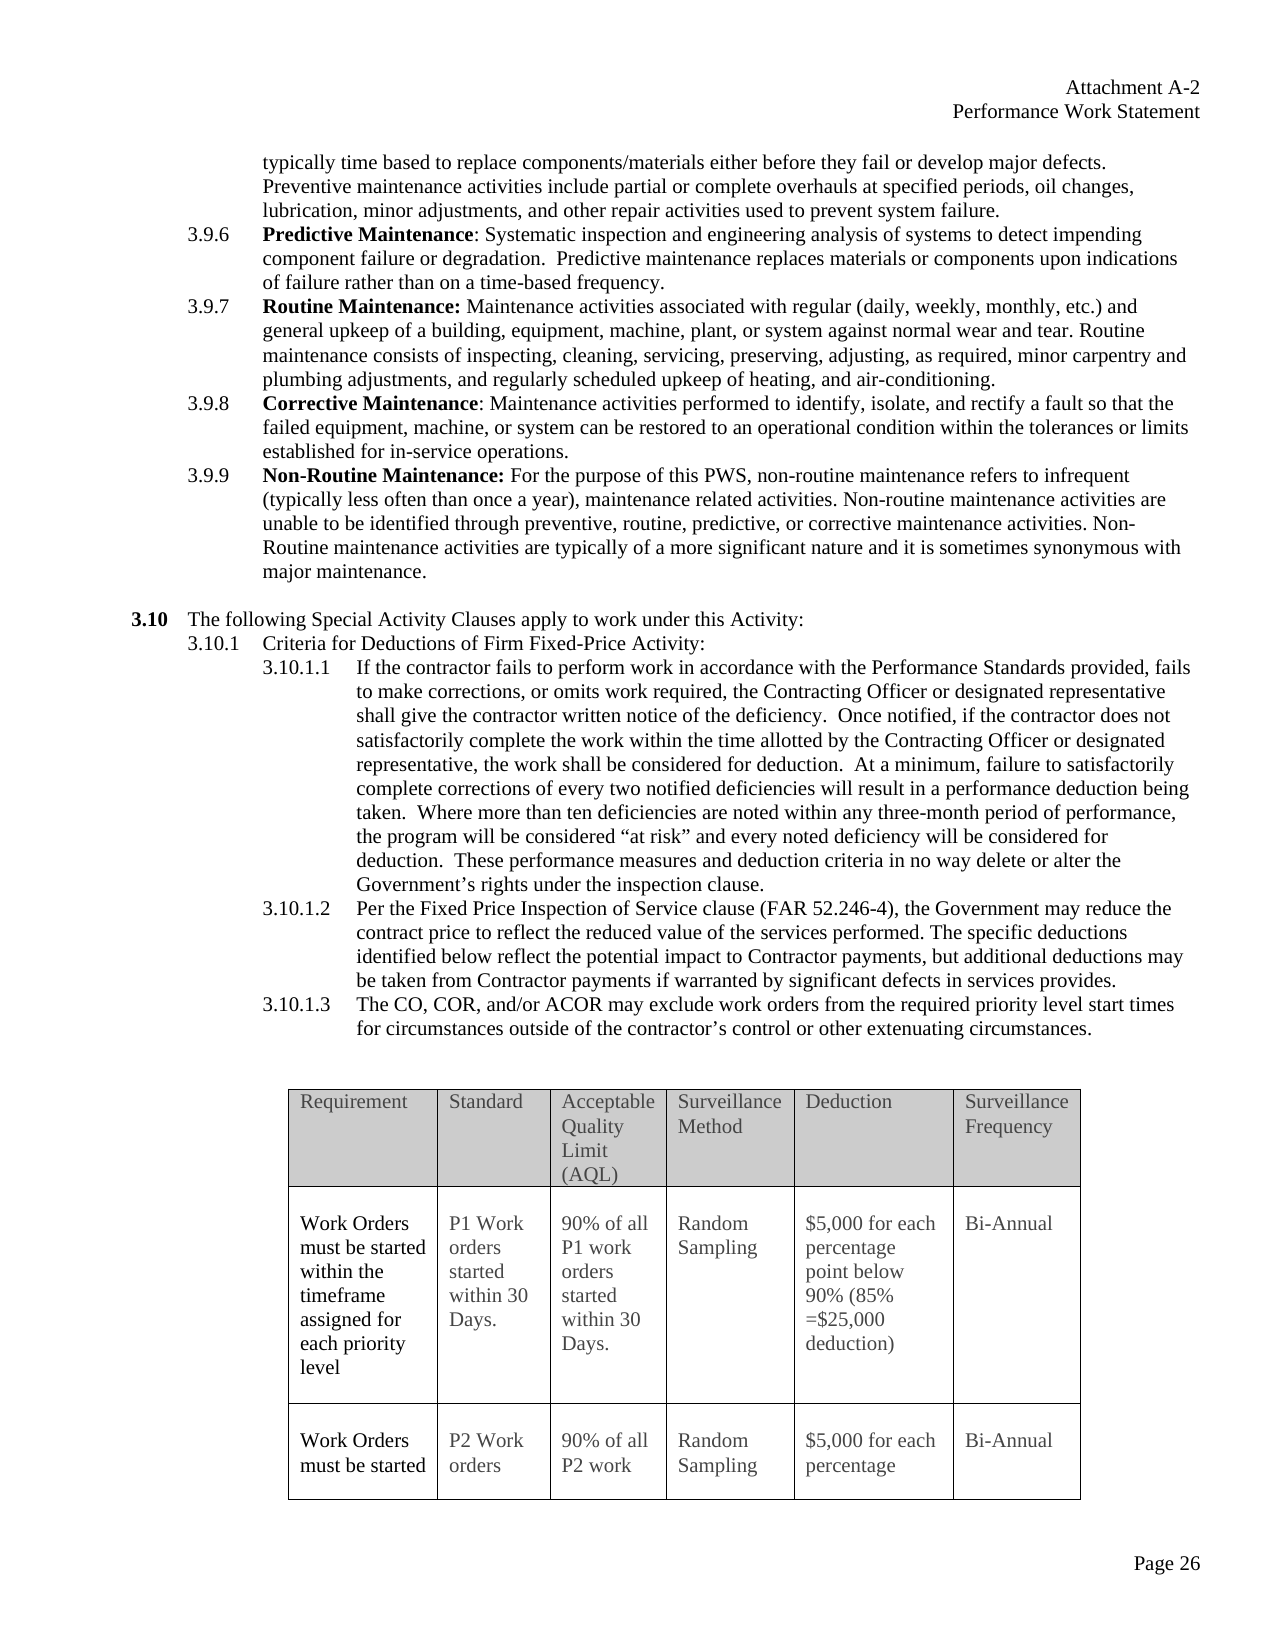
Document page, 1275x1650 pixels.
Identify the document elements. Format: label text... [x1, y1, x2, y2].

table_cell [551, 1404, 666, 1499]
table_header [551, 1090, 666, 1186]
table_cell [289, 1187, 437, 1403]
text 3.10.1.3 The CO, COR, and/or ACOR may exclude work orders from the required priority level start times for circumstances outside of the contractor’s control or other extenuating circumstances. [262, 992, 1200, 1040]
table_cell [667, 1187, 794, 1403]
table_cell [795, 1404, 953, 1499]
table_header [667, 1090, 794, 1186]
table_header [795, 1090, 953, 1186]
text 3.10.1 Criteria for Deductions of Firm Fixed-Price Activity: [187, 631, 1200, 655]
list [187, 150, 1200, 222]
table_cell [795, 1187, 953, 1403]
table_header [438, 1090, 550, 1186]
list Predictive Maintenance: Systematic inspection and engineering analysis of systems to detect impending component failure or degradation. Predictive maintenance replaces materials or components upon indications of failure rather than on a time-based frequency. [187, 222, 1200, 294]
list Non-Routine Maintenance: For the purpose of this PWS, non-routine maintenance refers to infrequent (typically less often than once a year), maintenance related activities. Non-routine maintenance activities are unable to be identified through preventive, routine, predictive, or corrective maintenance activities. Non-Routine maintenance activities are typically of a more significant nature and it is sometimes synonymous with major maintenance. [187, 463, 1200, 583]
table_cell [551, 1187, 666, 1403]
list Routine Maintenance: Maintenance activities associated with regular (daily, weekly, monthly, etc.) and general upkeep of a building, equipment, machine, plant, or system against normal wear and tear. Routine maintenance consists of inspecting, cleaning, servicing, preserving, adjusting, as required, minor carpentry and plumbing adjustments, and regularly scheduled upkeep of heating, and air-conditioning. [187, 294, 1200, 391]
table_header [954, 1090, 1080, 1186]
text 3.10.1.1 If the contractor fails to perform work in accordance with the Performance Standards provided, fails to make corrections, or omits work required, the Contracting Officer or designated representative shall give the contractor written notice of the deficiency. Once notified, if the contractor does not satisfactorily complete the work within the time allotted by the Contracting Officer or designated representative, the work shall be considered for deduction. At a minimum, failure to satisfactorily complete corrections of every two notified deficiencies will result in a performance deduction being taken. Where more than ten deficiencies are noted within any three-month period of performance, the program will be considered “at risk” and every noted deficiency will be considered for deduction. These performance measures and deduction criteria in no way delete or alter the Government’s rights under the inspection clause. [262, 655, 1200, 896]
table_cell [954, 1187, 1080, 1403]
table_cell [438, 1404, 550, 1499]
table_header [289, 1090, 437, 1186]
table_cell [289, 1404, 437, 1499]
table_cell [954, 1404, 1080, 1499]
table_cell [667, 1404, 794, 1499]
list The following Special Activity Clauses apply to work under this Activity: [131, 607, 1200, 631]
list Corrective Maintenance: Maintenance activities performed to identify, isolate, and rectify a fault so that the failed equipment, machine, or system can be restored to an operational condition within the tolerances or limits established for in-service operations. [187, 391, 1200, 463]
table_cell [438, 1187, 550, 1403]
text 3.10.1.2 Per the Fixed Price Inspection of Service clause (FAR 52.246-4), the Government may reduce the contract price to reflect the reduced value of the services performed. The specific deductions identified below reflect the potential impact to Contractor payments, but additional deductions may be taken from Contractor payments if warranted by significant defects in services provides. [262, 896, 1200, 992]
